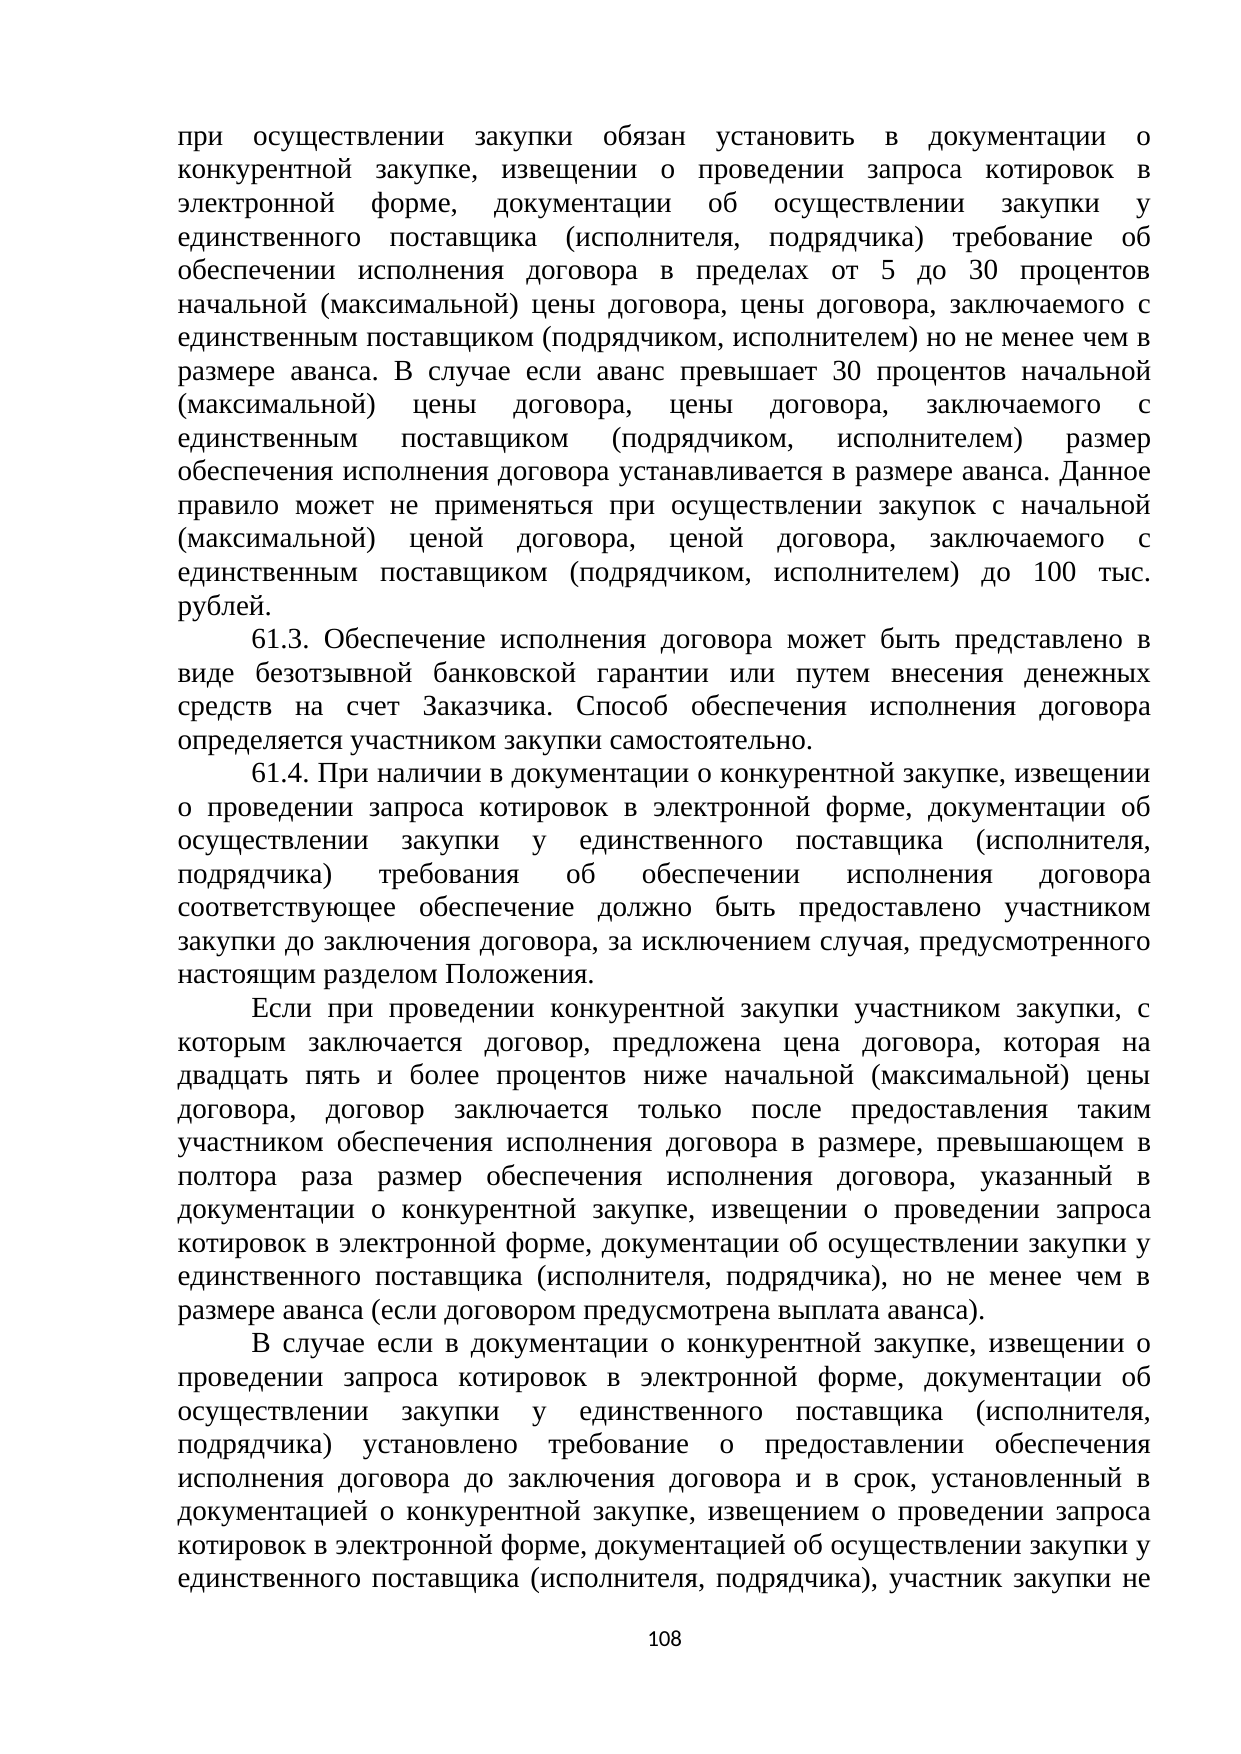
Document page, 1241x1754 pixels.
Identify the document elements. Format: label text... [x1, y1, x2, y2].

text Если при проведении конкурентной закупки участником закупки, с которым заключается договор, предложена цена договора, которая на двадцать пять и более процентов ниже начальной (максимальной) цены договора, договор заключается только после предоставления таким участником обеспечения исполнения договора в размере, превышающем в полтора раза размер обеспечения исполнения договора, указанный в документации о конкурентной закупке, извещении о проведении запроса котировок в электронной форме, документации об осуществлении закупки у единственного поставщика (исполнителя, подрядчика), но не менее чем в размере аванса (если договором предусмотрена выплата аванса). [177, 990, 1152, 1326]
text 61.4. При наличии в документации о конкурентной закупке, извещении о проведении запроса котировок в электронной форме, документации об осуществлении закупки у единственного поставщика (исполнителя, подрядчика) требования об обеспечении исполнения договора соответствующее обеспечение должно быть предоставлено участником закупки до заключения договора, за исключением случая, предусмотренного настоящим разделом Положения. [177, 755, 1152, 990]
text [177, 118, 1152, 621]
text 61.3. Обеспечение исполнения договора может быть представлено в виде безотзывной банковской гарантии или путем внесения денежных средств на счет Заказчика. Способ обеспечения исполнения договора определяется участником закупки самостоятельно. [177, 621, 1152, 755]
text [177, 1326, 1152, 1594]
